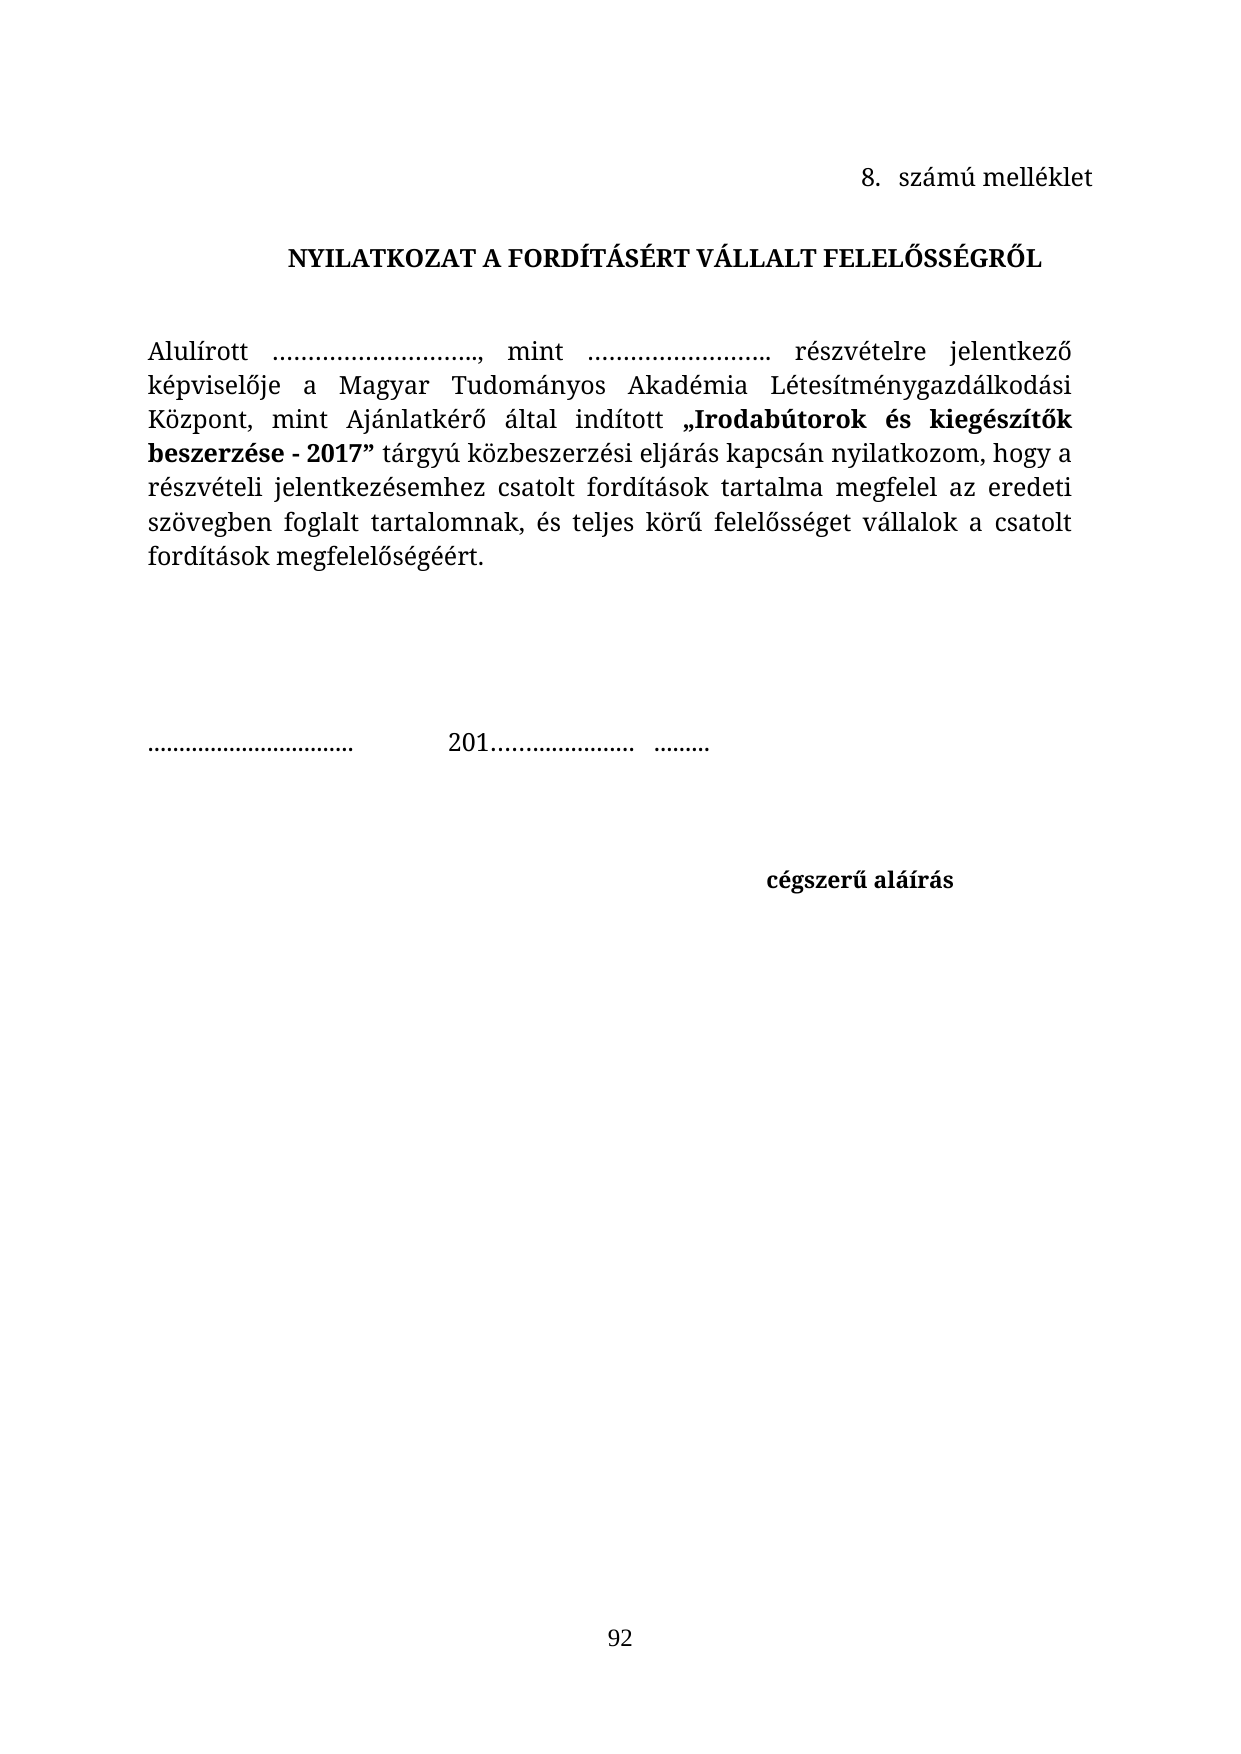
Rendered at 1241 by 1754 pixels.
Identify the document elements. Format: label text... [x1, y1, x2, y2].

list számú melléklet [185, 160, 1093, 194]
text Alulírott ……………………….., mint …………………….. részvételre jelentkező képviselője a Magyar Tudományos Akadémia Létesítménygazdálkodási Központ, mint Ajánlatkérő által indított „Irodabútorok és kiegészítők beszerzése - 2017” tárgyú közbeszerzési eljárás kapcsán nyilatkozom, hogy a részvételi jelentkezésemhez csatolt fordítások tartalma megfelel az eredeti szövegben foglalt tartalomnak, és teljes körű felelősséget vállalok a csatolt fordítások megfelelőségéért. [148, 334, 1073, 572]
text 201……. [148, 724, 1093, 758]
list cégszerű aláírás [223, 864, 1093, 895]
subtitle NYILATKOZAT A FORDÍTÁSÉRT VÁLLALT FELELŐSSÉGRŐL [238, 241, 1093, 275]
